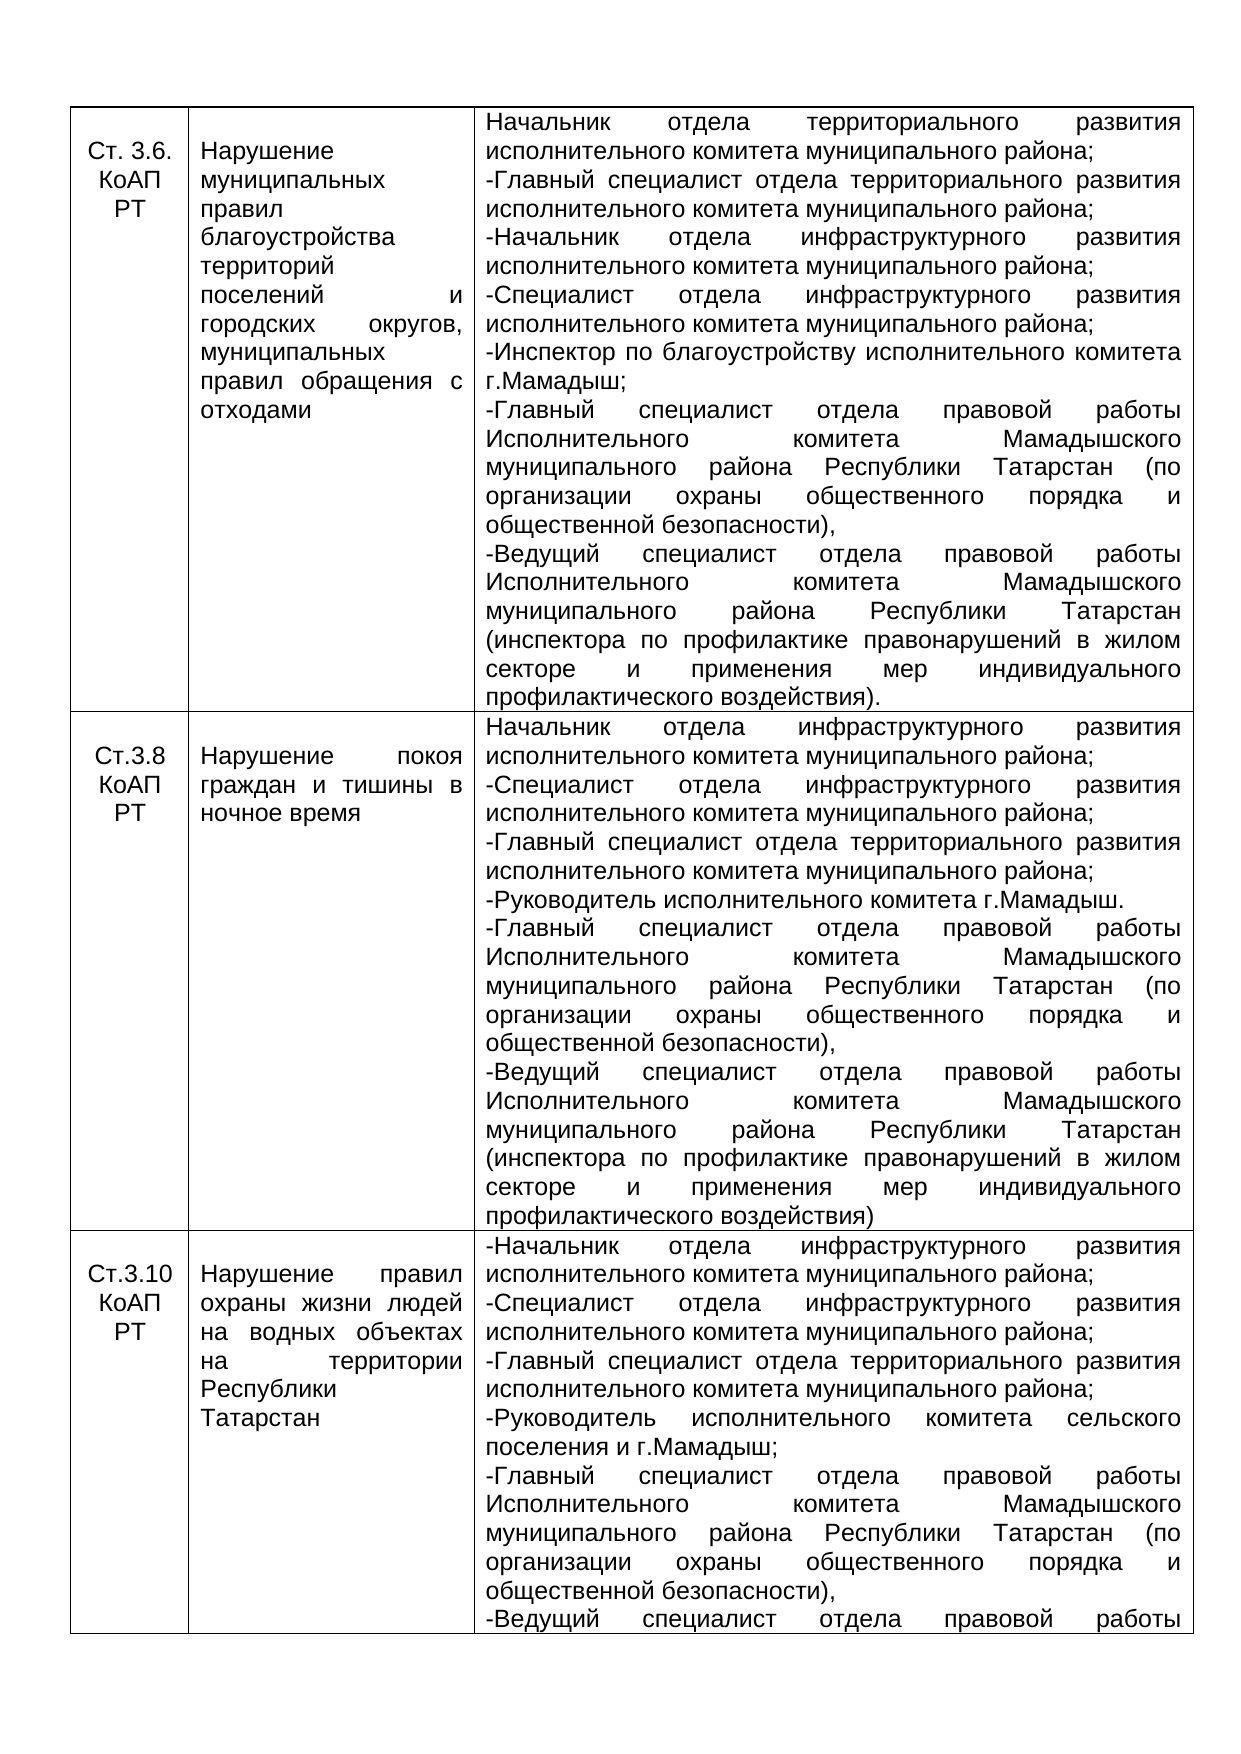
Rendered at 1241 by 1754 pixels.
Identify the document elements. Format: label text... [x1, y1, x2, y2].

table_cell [189, 1231, 474, 1633]
table_cell Начальник отдела инфраструктурного развития исполнительного комитета муниципального района; -Специалист отдела инфраструктурного развития исполнительного комитета муниципального района; -Главный специалист отдела территориального развития исполнительного комитета муниципального района; -Руководитель исполнительного комитета г.Мамадыш. -Главный специалист отдела правовой работы Исполнительного комитета Мамадышского муниципального района Республики Татарстан (по организации охраны общественного порядка и общественной безопасности), -Ведущий специалист отдела правовой работы Исполнительного комитета Мамадышского муниципального района Республики Татарстан (инспектора по профилактике правонарушений в жилом секторе и применения мер индивидуального профилактического воздействия) [475, 712, 1193, 1230]
table_cell Начальник отдела территориального развития исполнительного комитета муниципального района; -Главный специалист отдела территориального развития исполнительного комитета муниципального района; -Начальник отдела инфраструктурного развития исполнительного комитета муниципального района; -Специалист отдела инфраструктурного развития исполнительного комитета муниципального района; -Инспектор по благоустройству исполнительного комитета г.Мамадыш; -Главный специалист отдела правовой работы Исполнительного комитета Мамадышского муниципального района Республики Татарстан (по организации охраны общественного порядка и общественной безопасности), -Ведущий специалист отдела правовой работы Исполнительного комитета Мамадышского муниципального района Республики Татарстан (инспектора по профилактике правонарушений в жилом секторе и применения мер индивидуального профилактического воздействия). [475, 108, 1193, 711]
table_cell Нарушение муниципальных правил благоустройства территорий поселений и городских округов, муниципальных правил обращения с отходами [189, 108, 474, 711]
table_cell Нарушение покоя граждан и тишины в ночное время [189, 712, 474, 1230]
table_cell Ст. 3.6. КоАП РТ [71, 108, 188, 711]
table_cell Ст.3.8 КоАП РТ [71, 712, 188, 1230]
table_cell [475, 1231, 1193, 1633]
table_cell Ст.3.10 КоАП РТ [71, 1231, 188, 1633]
